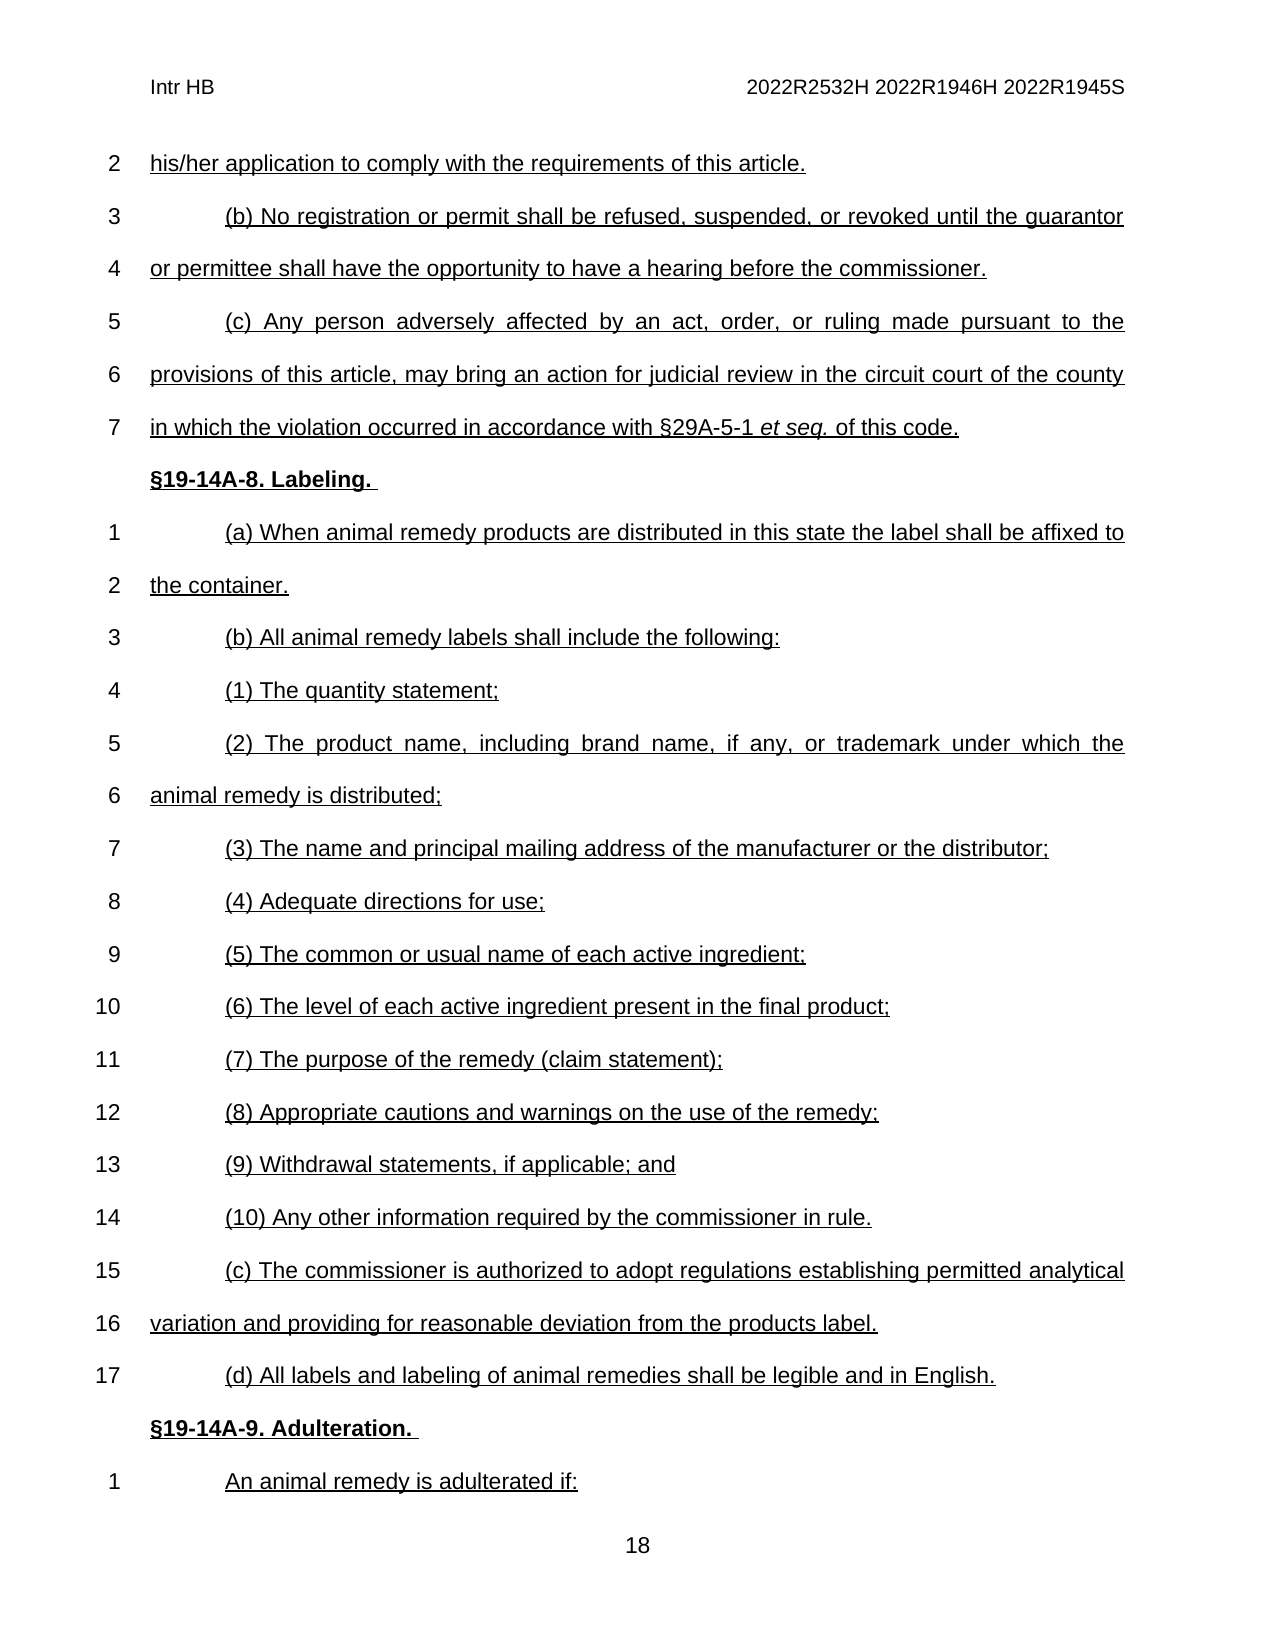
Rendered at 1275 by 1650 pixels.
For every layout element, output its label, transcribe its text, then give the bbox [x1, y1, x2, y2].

text (1) The quantity statement; [150, 677, 1125, 703]
text (c) The commissioner is authorized to adopt regulations establishing permitted analytical variation and providing for reasonable deviation from the products label. [150, 1257, 1125, 1336]
text (4) Adequate directions for use; [150, 888, 1125, 914]
text (10) Any other information required by the commissioner in rule. [150, 1204, 1125, 1231]
text (2) The product name, including brand name, if any, or trademark under which the animal remedy is distributed; [150, 730, 1125, 809]
text (5) The common or usual name of each active ingredient; [150, 941, 1125, 967]
text (c) Any person adversely affected by an act, order, or ruling made pursuant to the provisions of this article, may bring an action for judicial review in the circuit court of the county in which the violation occurred in accordance with §29A-5-1 et seq. of this code. [150, 385, 1125, 440]
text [150, 150, 1125, 176]
text (d) All labels and labeling of animal remedies shall be legible and in English. [150, 1362, 1125, 1389]
text (6) The level of each active ingredient present in the final product; [150, 993, 1125, 1020]
text (b) All animal remedy labels shall include the following: [150, 624, 1125, 651]
text An animal remedy is adulterated if: [150, 1468, 1125, 1494]
subtitle §19-14A-8. Labeling. [150, 466, 1125, 493]
text (8) Appropriate cautions and warnings on the use of the remedy; [150, 1099, 1125, 1125]
text (3) The name and principal mailing address of the manufacturer or the distributor; [150, 835, 1125, 862]
subtitle §19-14A-9. Adulteration. [150, 1415, 1125, 1441]
text (c) Any person adversely affected by an act, order, or ruling made pursuant to the provisions of this article, may bring an action for judicial review in the circuit court of the county in which the violation occurred in accordance with §29A-5-1 et seq. of this code. [150, 308, 1125, 384]
text (a) When animal remedy products are distributed in this state the label shall be affixed to the container. [150, 519, 1125, 598]
text (b) No registration or permit shall be refused, suspended, or revoked until the guarantor or permittee shall have the opportunity to have a hearing before the commissioner. [150, 203, 1125, 282]
text (9) Withdrawal statements, if applicable; and [150, 1151, 1125, 1178]
text (7) The purpose of the remedy (claim statement); [150, 1046, 1125, 1072]
